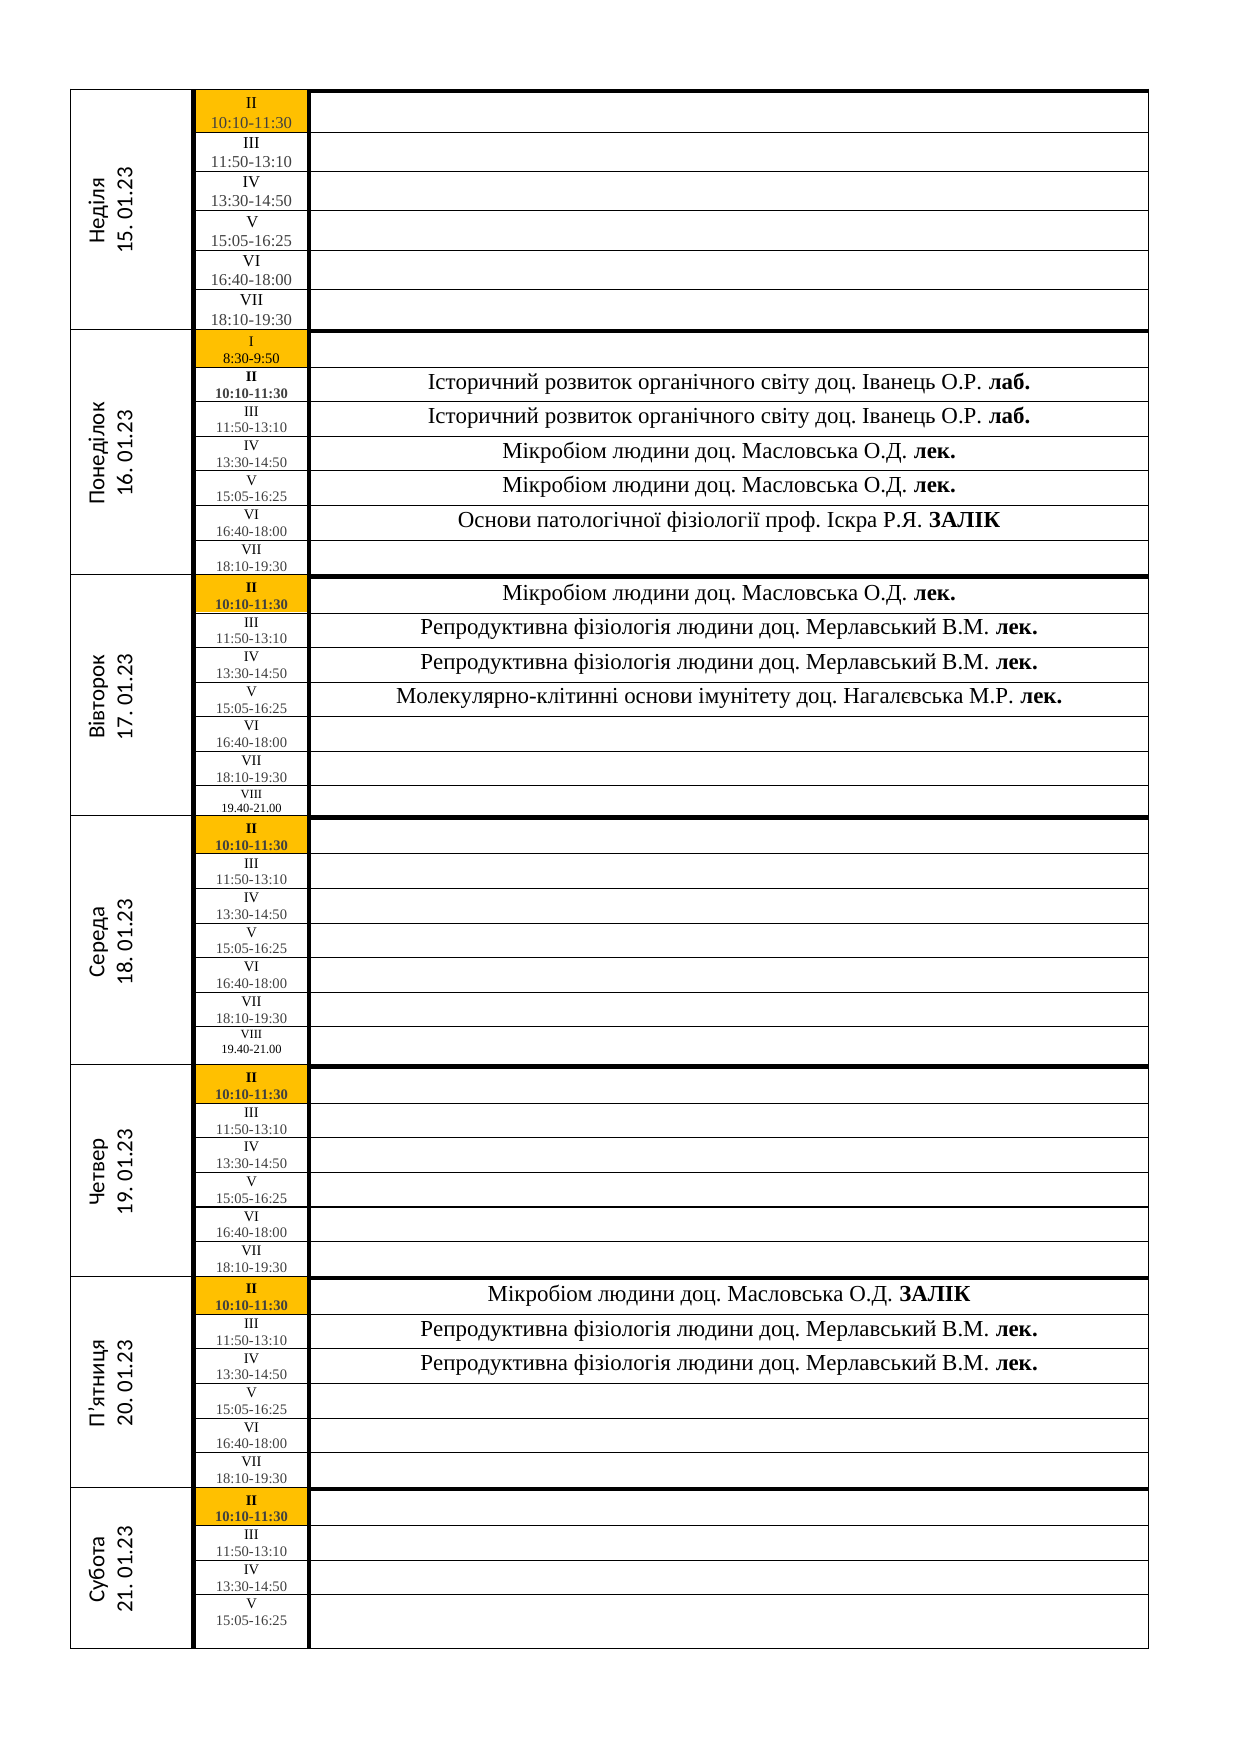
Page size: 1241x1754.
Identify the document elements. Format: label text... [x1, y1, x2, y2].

table_cell ІІІ 11:50-13:10 [196, 1104, 307, 1137]
table_cell ІІ 10:10-11:30 [196, 816, 307, 853]
table_cell ІV 13:30-14:50 [196, 437, 307, 470]
table_cell [311, 133, 1148, 171]
table_cell [311, 541, 1148, 574]
table_cell VІI 18:10-19:30 [196, 1242, 307, 1276]
table_cell [311, 1384, 1148, 1417]
table_cell [311, 924, 1148, 957]
table_cell І 8:30-9:50 [196, 330, 307, 367]
table_cell ІV 13:30-14:50 [196, 889, 307, 922]
table_cell ІІ 10:10-11:30 [196, 1277, 307, 1314]
table_cell ІІ 10:10-11:30 [196, 1065, 307, 1103]
table_cell ІІ 10:10-11:30 [196, 575, 307, 612]
table_cell VІI 18:10-19:30 [196, 752, 307, 785]
table_cell Мікробіом людини доц. Масловська О.Д. лек. [311, 437, 1148, 470]
table_cell [311, 717, 1148, 751]
table_cell V 15:05-16:25 [196, 683, 307, 716]
table_cell Репродуктивна фізіологія людини доц. Мерлавський В.М. лек. [311, 648, 1148, 682]
table_cell ІV 13:30-14:50 [196, 1138, 307, 1172]
table_cell ІV 13:30-14:50 [196, 1561, 307, 1594]
table_cell VІ 16:40-18:00 [196, 506, 307, 539]
table_cell VIII 19.40-21.00 [196, 1027, 307, 1064]
table_cell [311, 172, 1148, 210]
table_cell Неділя 15. 01.23 [71, 90, 191, 328]
table_cell [311, 290, 1148, 328]
table_cell ІІ 10:10-11:30 [196, 368, 307, 401]
table_cell [311, 93, 1148, 132]
table_cell [311, 211, 1148, 250]
table_cell V 15:05-16:25 [196, 211, 307, 250]
table_cell ІІІ 11:50-13:10 [196, 1315, 307, 1348]
table_cell [311, 1419, 1148, 1452]
table_cell Репродуктивна фізіологія людини доц. Мерлавський В.М. лек. [311, 1315, 1148, 1348]
table_cell [311, 1069, 1148, 1103]
table_cell VІ 16:40-18:00 [196, 251, 307, 289]
table_cell VІI 18:10-19:30 [196, 1453, 307, 1487]
table_cell VІI 18:10-19:30 [196, 541, 307, 574]
table_cell ІV 13:30-14:50 [196, 172, 307, 210]
table_cell [311, 1208, 1148, 1241]
table_cell Мікробіом людини доц. Масловська О.Д. ЗАЛІК [311, 1280, 1148, 1314]
table_cell V 15:05-16:25 [196, 924, 307, 957]
table_cell ІІІ 11:50-13:10 [196, 133, 307, 171]
table_cell VІI 18:10-19:30 [196, 993, 307, 1026]
table_cell VІ 16:40-18:00 [196, 1419, 307, 1452]
table_cell Історичний розвиток органічного світу доц. Іванець О.Р. лаб. [311, 402, 1148, 436]
table_cell [311, 958, 1148, 992]
table_cell Мікробіом людини доц. Масловська О.Д. лек. [311, 471, 1148, 505]
table_cell Історичний розвиток органічного світу доц. Іванець О.Р. лаб. [311, 368, 1148, 401]
table_cell [311, 333, 1148, 367]
table_cell Середа 18. 01.23 [71, 816, 191, 1064]
table_cell ІІ 10:10-11:30 [196, 90, 307, 132]
table_cell ІІІ 11:50-13:10 [196, 614, 307, 647]
table_cell [311, 1138, 1148, 1172]
table_cell Четвер 19. 01.23 [71, 1065, 191, 1276]
table_cell [311, 889, 1148, 922]
table_cell ІІ 10:10-11:30 [196, 1488, 307, 1525]
table_cell [311, 1595, 1148, 1648]
table_cell [311, 820, 1148, 853]
table_cell ІV 13:30-14:50 [196, 648, 307, 682]
table_cell [311, 1561, 1148, 1594]
table_cell Репродуктивна фізіологія людини доц. Мерлавський В.М. лек. [311, 614, 1148, 647]
table_cell Молекулярно-клітинні основи імунітету доц. Нагалєвська М.Р. лек. [311, 683, 1148, 716]
table_cell Понеділок 16. 01.23 [71, 330, 191, 574]
table_cell [311, 1526, 1148, 1559]
table_cell [311, 251, 1148, 289]
table_cell [311, 786, 1148, 815]
table_cell [311, 993, 1148, 1026]
table_cell Мікробіом людини доц. Масловська О.Д. лек. [311, 579, 1148, 612]
table_cell V 15:05-16:25 [196, 1595, 307, 1648]
table_cell ІІІ 11:50-13:10 [196, 854, 307, 888]
table_cell [311, 1027, 1148, 1064]
table_cell V 15:05-16:25 [196, 1173, 307, 1206]
table_cell [311, 1242, 1148, 1276]
table_cell Вівторок 17. 01.23 [71, 575, 191, 815]
table_cell VІ 16:40-18:00 [196, 958, 307, 992]
table_cell ІІІ 11:50-13:10 [196, 1526, 307, 1559]
table_cell [311, 1491, 1148, 1525]
table_cell П’ятниця 20. 01.23 [71, 1277, 191, 1487]
table_cell VІI 18:10-19:30 [196, 290, 307, 328]
table_cell V 15:05-16:25 [196, 471, 307, 505]
table_cell [311, 1453, 1148, 1487]
table_cell ІV 13:30-14:50 [196, 1349, 307, 1383]
table_cell VІ 16:40-18:00 [196, 717, 307, 751]
table_cell V 15:05-16:25 [196, 1384, 307, 1417]
table_cell [311, 1173, 1148, 1206]
table_cell [311, 1104, 1148, 1137]
table_cell [311, 854, 1148, 888]
table_cell ІІІ 11:50-13:10 [196, 402, 307, 436]
table_cell Основи патологічної фізіології проф. Іскра Р.Я. ЗАЛІК [311, 506, 1148, 539]
table_cell VIII 19.40-21.00 [196, 786, 307, 815]
table_cell VІ 16:40-18:00 [196, 1208, 307, 1241]
table_cell Репродуктивна фізіологія людини доц. Мерлавський В.М. лек. [311, 1349, 1148, 1383]
table_cell [311, 752, 1148, 785]
table_cell Субота 21. 01.23 [71, 1488, 191, 1648]
